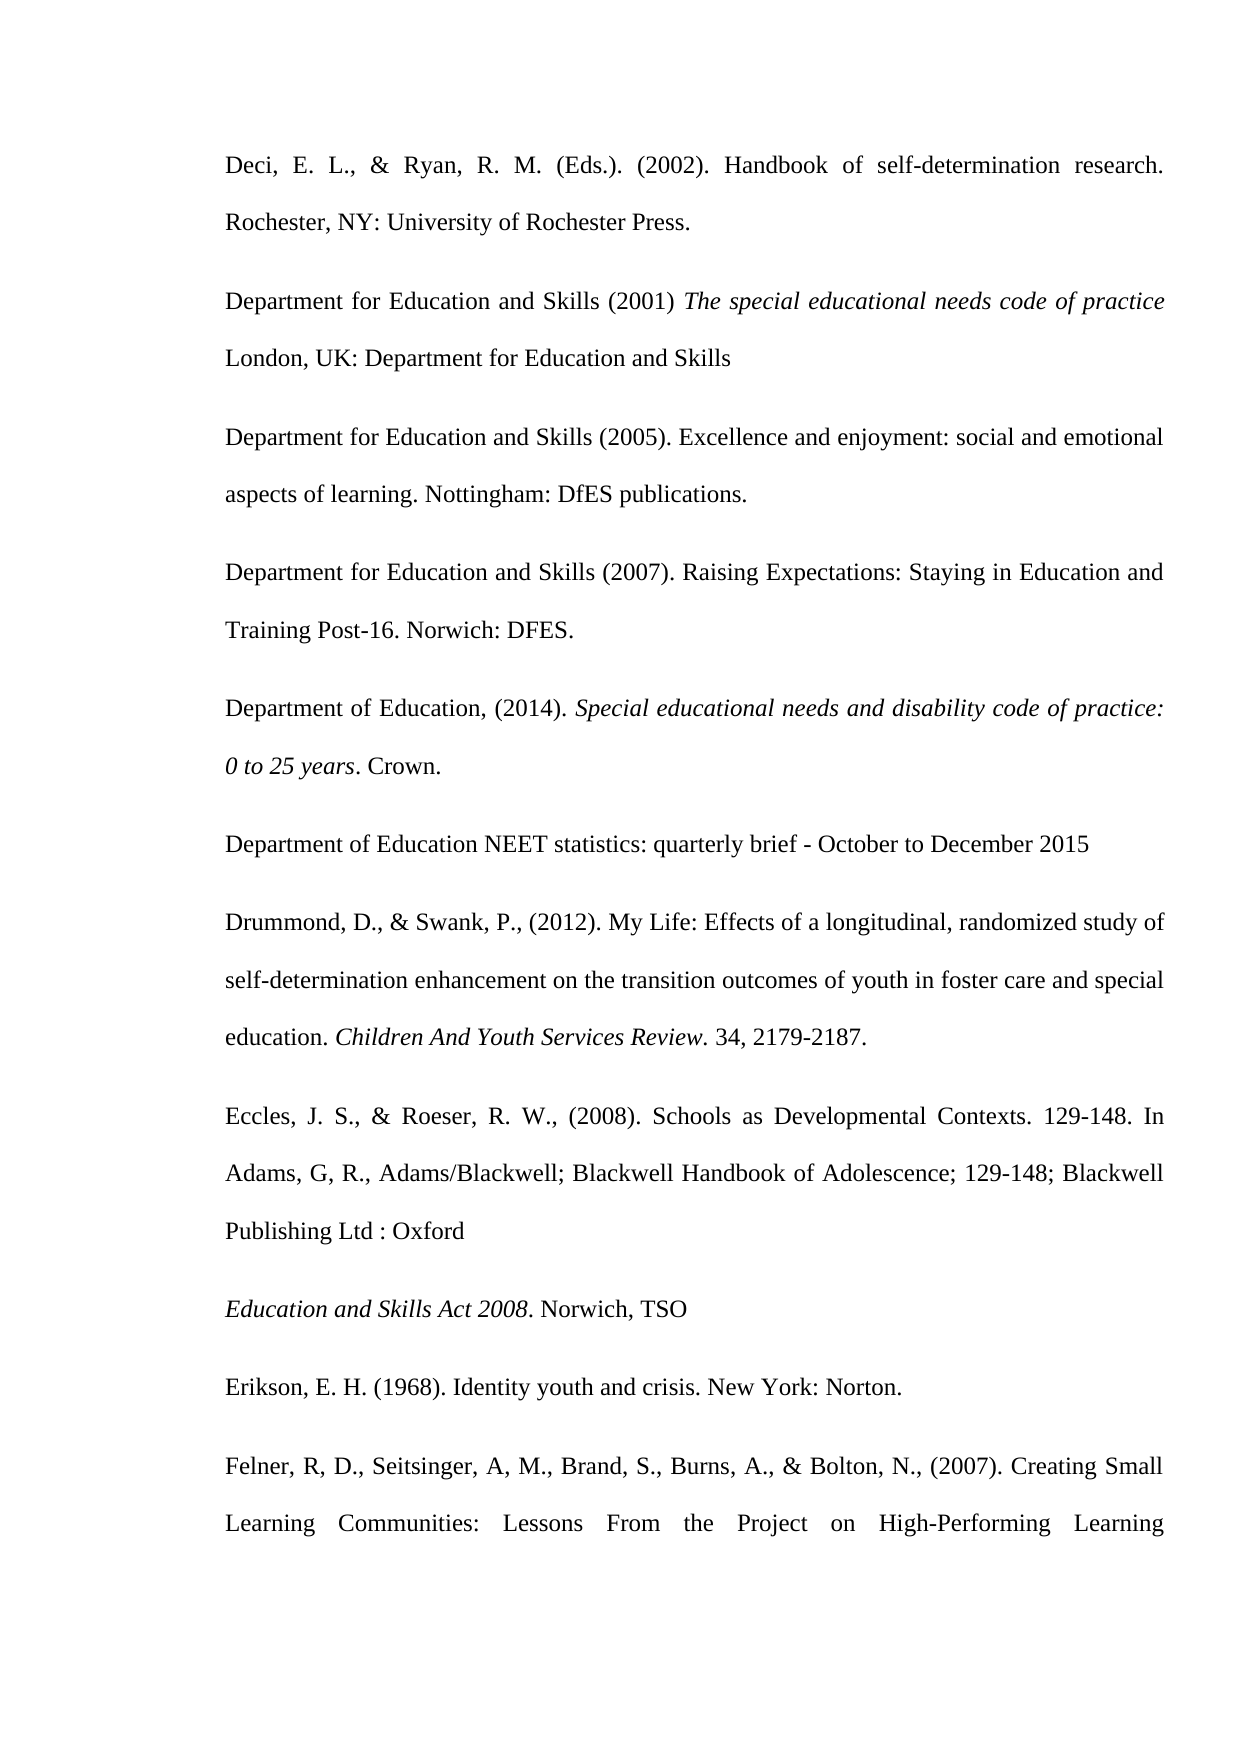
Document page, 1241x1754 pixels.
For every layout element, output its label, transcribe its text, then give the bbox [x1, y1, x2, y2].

text Department of Education, (2014). Special educational needs and disability code of practice: 0 to 25 years. Crown. [225, 693, 1165, 779]
text Department for Education and Skills (2007). Raising Expectations: Staying in Education and Training Post-16. Norwich: DFES. [225, 557, 1165, 644]
text Eccles, J. S., & Roeser, R. W., (2008). Schools as Developmental Contexts. 129-148. In Adams, G, R., Adams/Blackwell; Blackwell Handbook of Adolescence; 129-148; Blackwell Publishing Ltd : Oxford [225, 1101, 1165, 1244]
text Department of Education NEET statistics: quarterly brief - October to December 2015 [225, 829, 1165, 858]
text Department for Education and Skills (2005). Excellence and enjoyment: social and emotional aspects of learning. Nottingham: DfES publications. [225, 422, 1165, 508]
text Education and Skills Act 2008. Norwich, TSO [225, 1294, 1165, 1323]
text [225, 1451, 1165, 1537]
text Erikson, E. H. (1968). Identity youth and crisis. New York: Norton. [225, 1372, 1165, 1401]
text Department for Education and Skills (2001) The special educational needs code of practice London, UK: Department for Education and Skills [225, 286, 1165, 372]
text Drummond, D., & Swank, P., (2012). My Life: Effects of a longitudinal, randomized study of self-determination enhancement on the transition outcomes of youth in foster care and special education. Children And Youth Services Review. 34, 2179-2187. [225, 907, 1165, 1051]
text Deci, E. L., & Ryan, R. M. (Eds.). (2002). Handbook of self-determination research. Rochester, NY: University of Rochester Press. [225, 150, 1165, 236]
